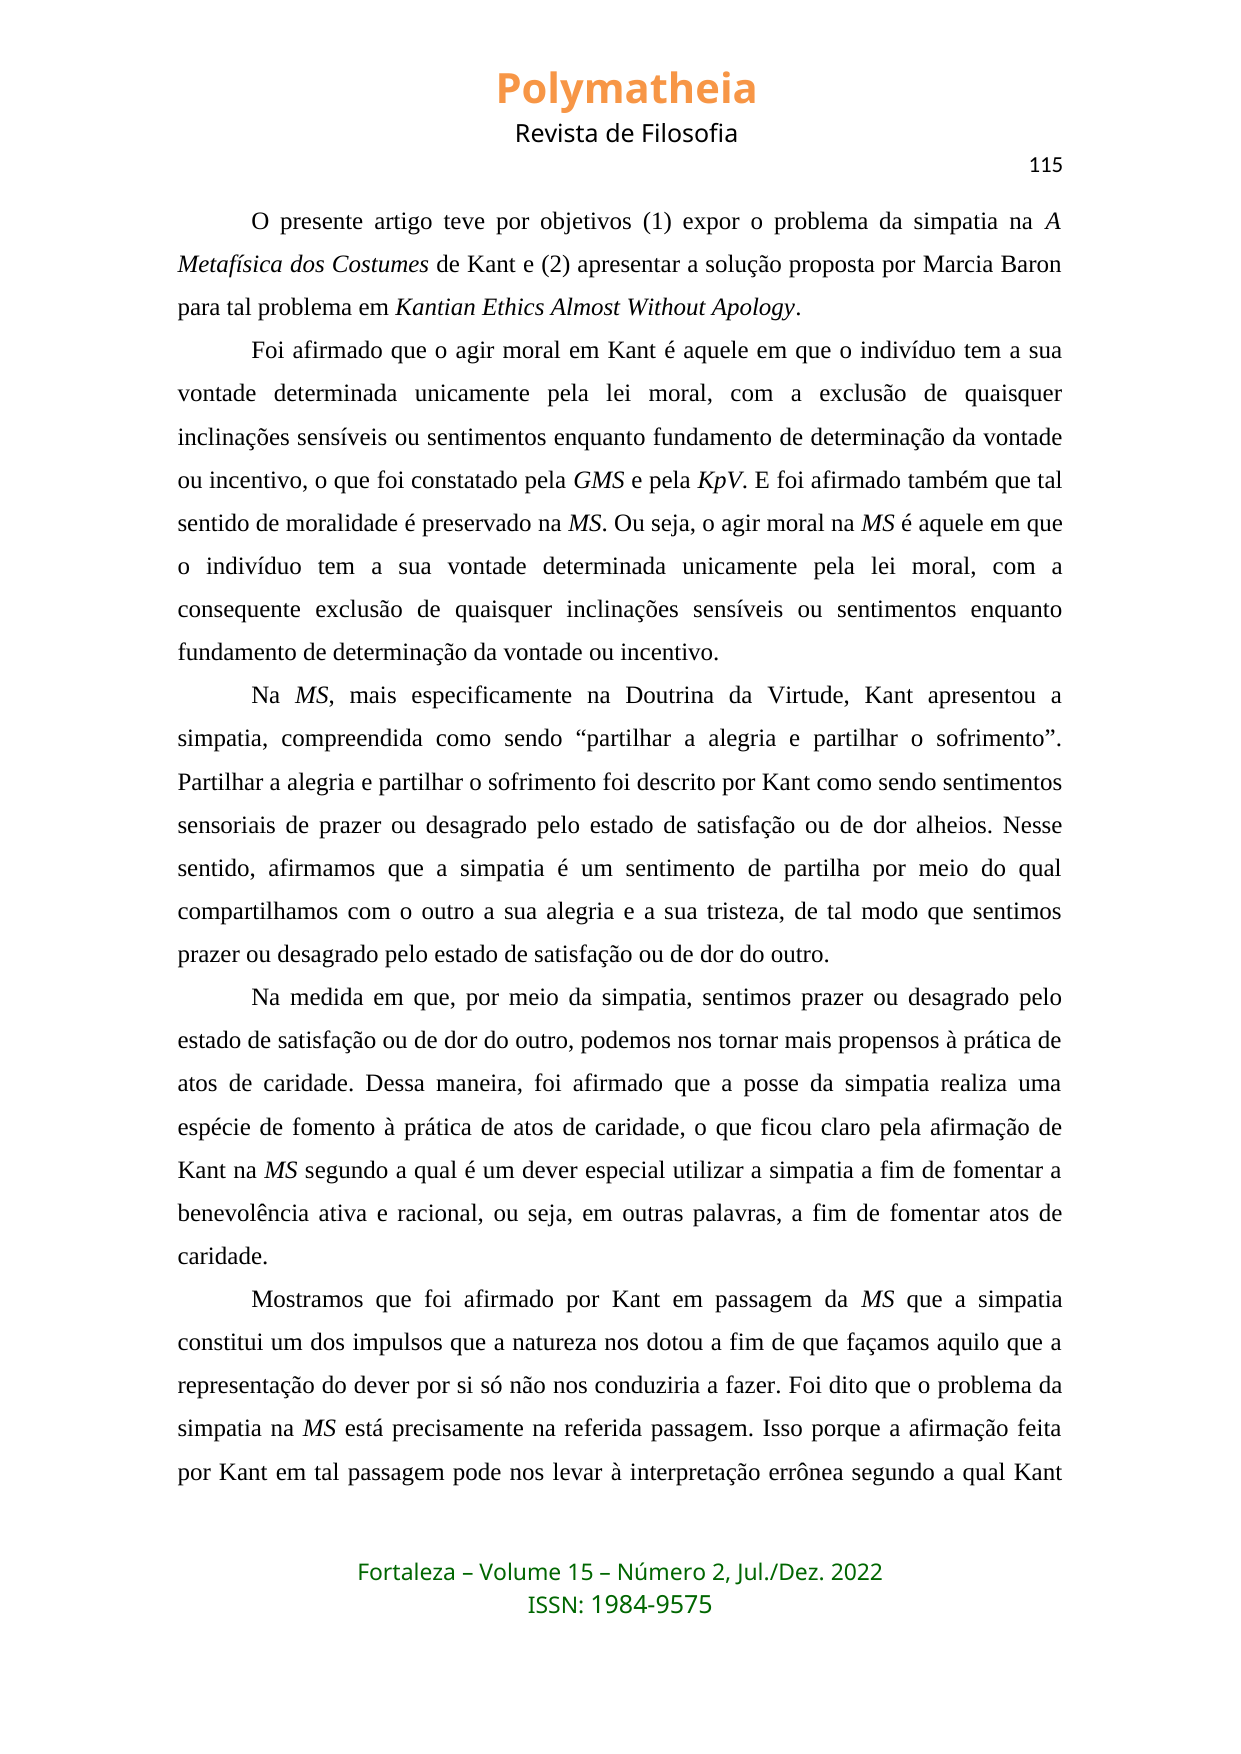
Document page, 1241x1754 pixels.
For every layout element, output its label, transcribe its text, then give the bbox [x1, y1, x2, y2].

text O presente artigo teve por objetivos (1) expor o problema da simpatia na A Metafísica dos Costumes de Kant e (2) apresentar a solução proposta por Marcia Baron para tal problema em Kantian Ethics Almost Without Apology. [177, 206, 1063, 321]
text Na medida em que, por meio da simpatia, sentimos prazer ou desagrado pelo estado de satisfação ou de dor do outro, podemos nos tornar mais propensos à prática de atos de caridade. Dessa maneira, foi afirmado que a posse da simpatia realiza uma espécie de fomento à prática de atos de caridade, o que ficou claro pela afirmação de Kant na MS segundo a qual é um dever especial utilizar a simpatia a fim de fomentar a benevolência ativa e racional, ou seja, em outras palavras, a fim de fomentar atos de caridade. [177, 982, 1063, 1270]
text Foi afirmado que o agir moral em Kant é aquele em que o indivíduo tem a sua vontade determinada unicamente pela lei moral, com a exclusão de quaisquer inclinações sensíveis ou sentimentos enquanto fundamento de determinação da vontade ou incentivo, o que foi constatado pela GMS e pela KpV. E foi afirmado também que tal sentido de moralidade é preservado na MS. Ou seja, o agir moral na MS é aquele em que o indivíduo tem a sua vontade determinada unicamente pela lei moral, com a consequente exclusão de quaisquer inclinações sensíveis ou sentimentos enquanto fundamento de determinação da vontade ou incentivo. [177, 335, 1063, 666]
text Na MS, mais especificamente na Doutrina da Virtude, Kant apresentou a simpatia, compreendida como sendo “partilhar a alegria e partilhar o sofrimento”. Partilhar a alegria e partilhar o sofrimento foi descrito por Kant como sendo sentimentos sensoriais de prazer ou desagrado pelo estado de satisfação ou de dor alheios. Nesse sentido, afirmamos que a simpatia é um sentimento de partilha por meio do qual compartilhamos com o outro a sua alegria e a sua tristeza, de tal modo que sentimos prazer ou desagrado pelo estado de satisfação ou de dor do outro. [177, 680, 1063, 968]
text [177, 1284, 1063, 1485]
